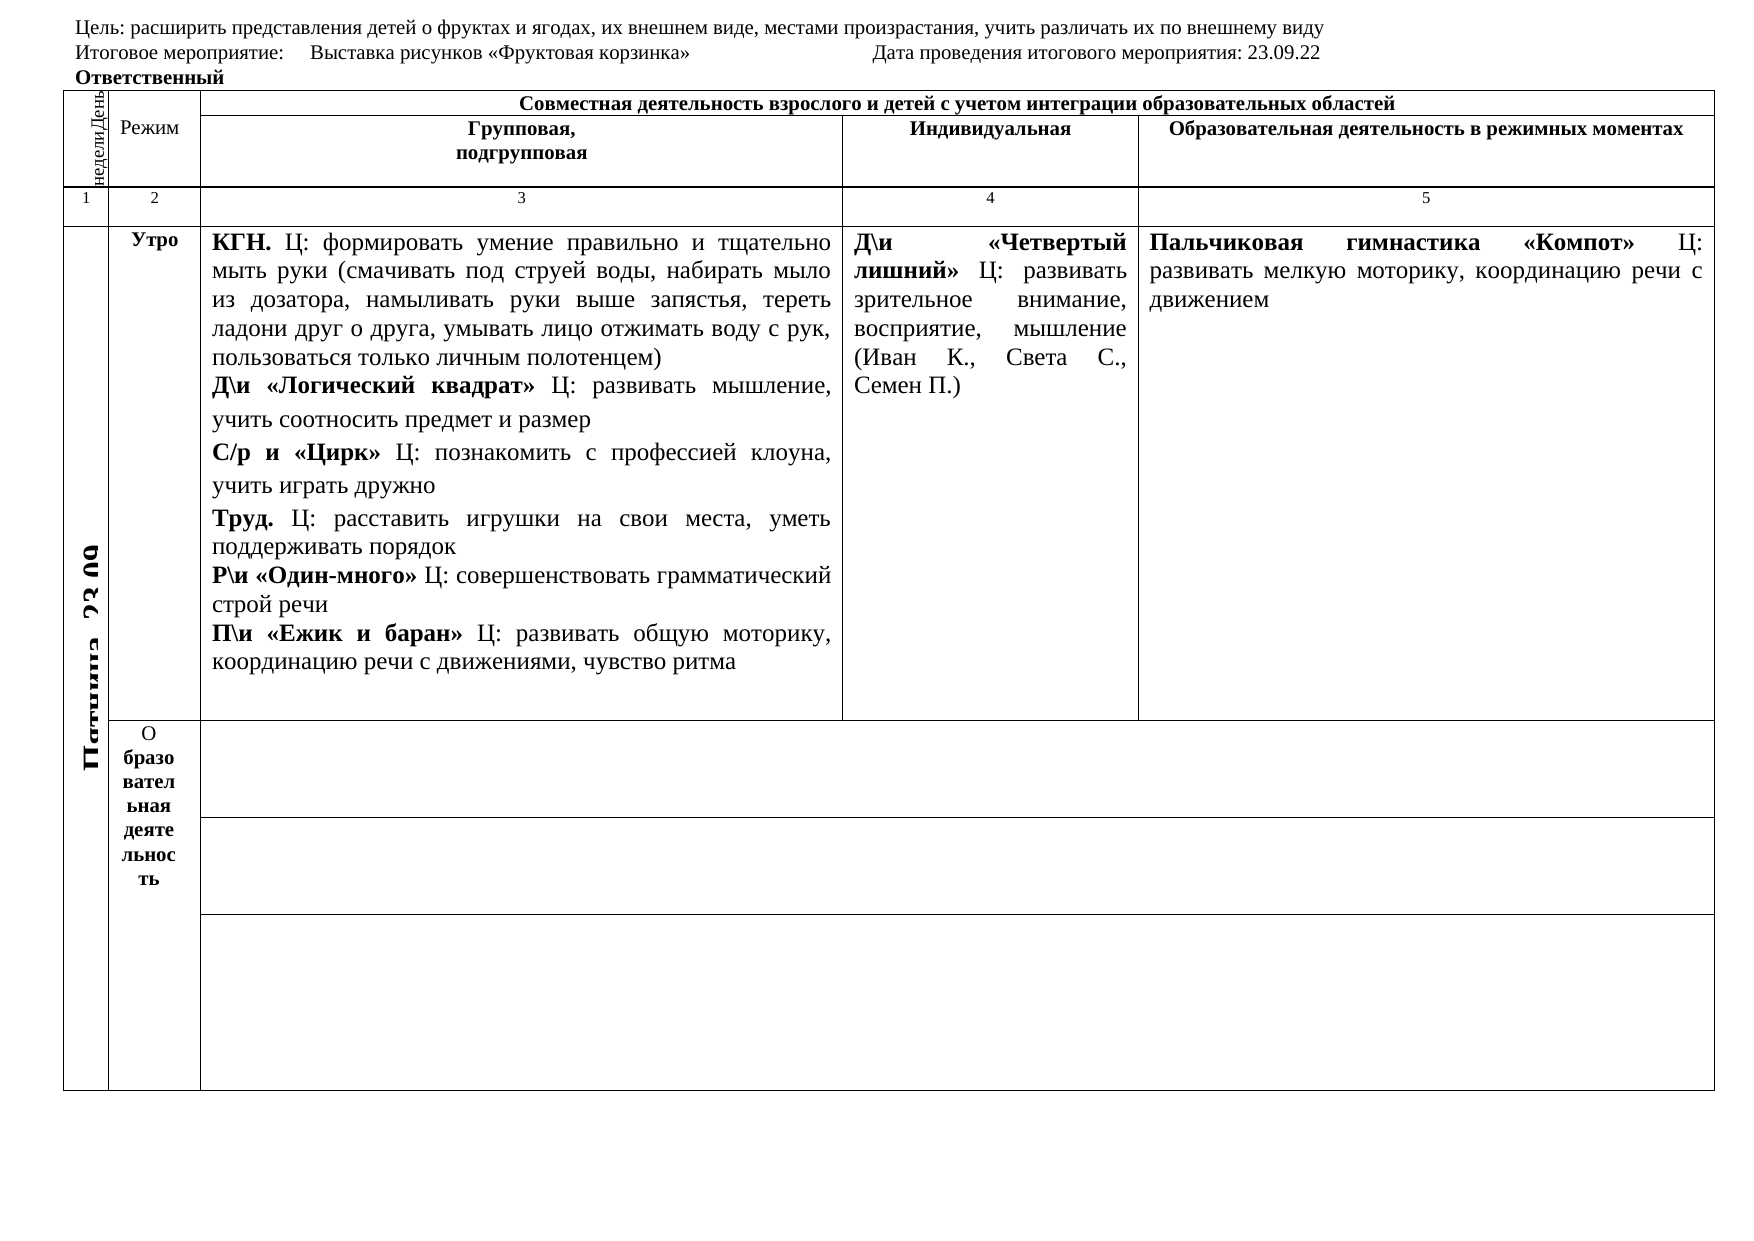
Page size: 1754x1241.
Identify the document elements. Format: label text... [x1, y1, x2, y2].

table_cell КГН. Ц: формировать умение правильно и тщательно мыть руки (смачивать под струей воды, набирать мыло из дозатора, намыливать руки выше запястья, тереть ладони друг о друга, умывать лицо отжимать воду с рук, пользоваться только личным полотенцем) Д\и «Логический квадрат» Ц: развивать мышление, учить соотносить предмет и размер С/р и «Цирк» Ц: познакомить с профессией клоуна, учить играть дружно Труд. Ц: расставить игрушки на свои места, уметь поддерживать порядок Р\и «Один-много» Ц: совершенствовать грамматический строй речи П\и «Ежик и баран» Ц: развивать общую моторику, координацию речи с движениями, чувство ритма [201, 227, 842, 720]
table_cell Индивидуальная [843, 116, 1138, 186]
table_cell 3 [201, 188, 842, 226]
table_cell [201, 818, 1492, 914]
table_cell [201, 721, 1492, 817]
table_cell Пятница, 23.09 [64, 227, 108, 1090]
table_cell 4 [843, 188, 1138, 226]
table_cell Образовательная деятельность в режимных моментах [1139, 116, 1714, 186]
table_cell Утро [109, 227, 200, 720]
table_cell 5 [1139, 188, 1714, 226]
table_header День недели [64, 91, 108, 186]
table_cell Групповая, подгрупповая [201, 116, 842, 186]
table_cell [1492, 915, 1714, 1090]
table_cell 1 [64, 188, 108, 226]
table_cell Пальчиковая гимнастика «Компот» Ц: развивать мелкую моторику, координацию речи с движением [1139, 227, 1714, 720]
table_cell [1492, 721, 1714, 817]
table_cell Образовательная деятельность [109, 721, 200, 1090]
text Цель: расширить представления детей о фруктах и ягодах, их внешнем виде, местами произрастания, учить различать их по внешнему виду [75, 15, 1679, 39]
table_cell Д\и «Четвертый лишний» Ц: развивать зрительное внимание, восприятие, мышление (Иван К., Света С., Семен П.) [843, 227, 1138, 720]
text Ответственный [75, 65, 1679, 89]
table_cell 2 [109, 188, 200, 226]
table_cell [201, 915, 1492, 1090]
table_header Режим [109, 91, 200, 186]
table_cell [1492, 818, 1714, 914]
table_header Совместная деятельность взрослого и детей с учетом интеграции образовательных областей [201, 91, 1714, 115]
text Итоговое мероприятие: Выставка рисунков «Фруктовая корзинка» Дата проведения итогового мероприятия: 23.09.22 [75, 40, 1679, 64]
